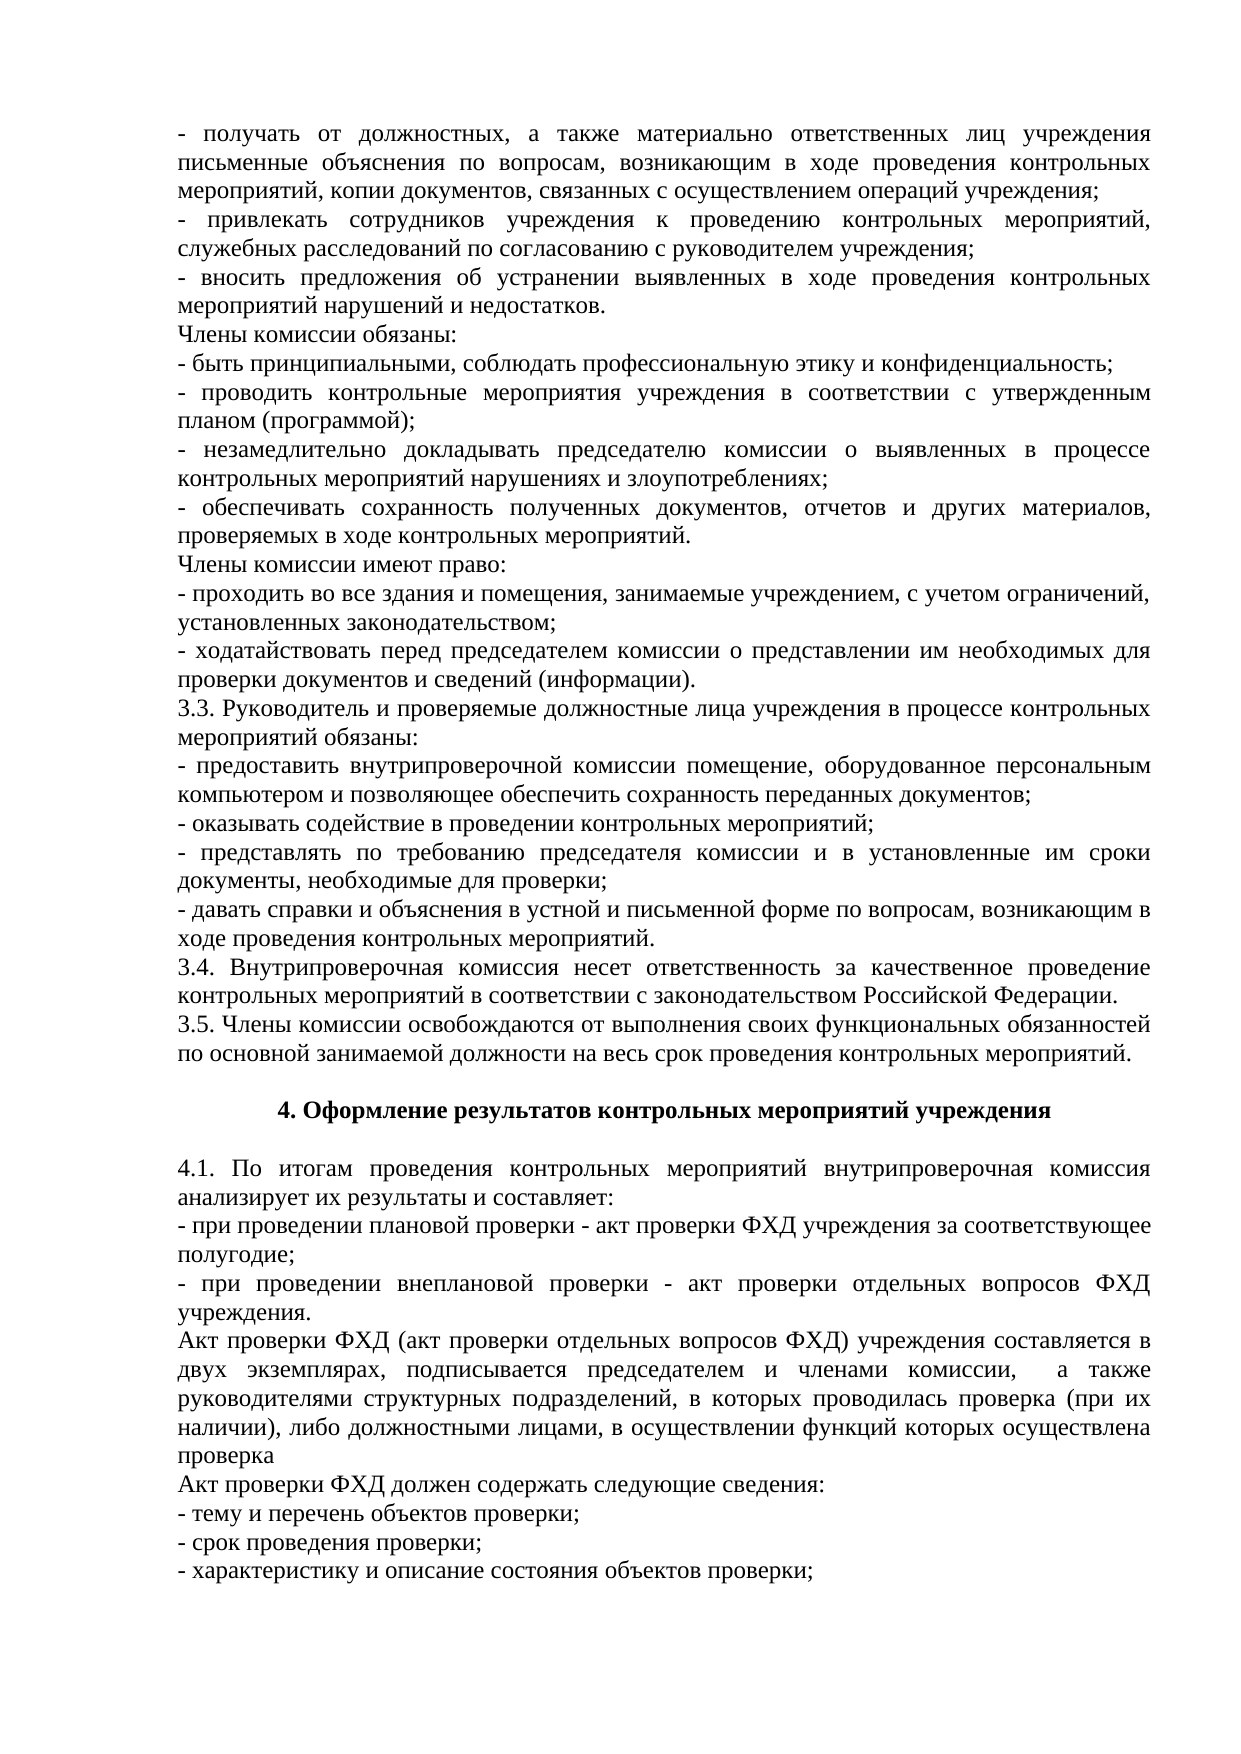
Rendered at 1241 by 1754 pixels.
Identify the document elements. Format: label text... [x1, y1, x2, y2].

text - ходатайствовать перед председателем комиссии о представлении им необходимых для проверки документов и сведений (информации). [177, 636, 1152, 693]
text - обеспечивать сохранность полученных документов, отчетов и других материалов, проверяемых в ходе контрольных мероприятий. [177, 492, 1152, 549]
text 4. Оформление результатов контрольных мероприятий учреждения [177, 1096, 1152, 1124]
text - незамедлительно докладывать председателю комиссии о выявленных в процессе контрольных мероприятий нарушениях и злоупотреблениях; [177, 434, 1152, 492]
text - привлекать сотрудников учреждения к проведению контрольных мероприятий, служебных расследований по согласованию с руководителем учреждения; [177, 204, 1152, 262]
text - получать от должностных, а также материально ответственных лиц учреждения письменные объяснения по вопросам, возникающим в ходе проведения контрольных мероприятий, копии документов, связанных с осуществлением операций учреждения; [177, 118, 1152, 204]
text 4.1. По итогам проведения контрольных мероприятий внутрипроверочная комиссия анализирует их результаты и составляет: [177, 1153, 1152, 1211]
text - срок проведения проверки; [177, 1527, 1152, 1556]
text Члены комиссии имеют право: [177, 549, 1152, 578]
text Члены комиссии обязаны: [177, 319, 1152, 348]
text - при проведении внеплановой проверки - акт проверки отдельных вопросов ФХД учреждения. [177, 1268, 1152, 1326]
text - проводить контрольные мероприятия учреждения в соответствии с утвержденным планом (программой); [177, 377, 1152, 434]
text 3.3. Руководитель и проверяемые должностные лица учреждения в процессе контрольных мероприятий обязаны: [177, 693, 1152, 751]
text - представлять по требованию председателя комиссии и в установленные им сроки документы, необходимые для проверки; [177, 837, 1152, 894]
text - вносить предложения об устранении выявленных в ходе проведения контрольных мероприятий нарушений и недостатков. [177, 262, 1152, 319]
text Акт проверки ФХД должен содержать следующие сведения: [177, 1469, 1152, 1498]
text Акт проверки ФХД (акт проверки отдельных вопросов ФХД) учреждения составляется в двух экземплярах, подписывается председателем и членами комиссии, а также руководителями структурных подразделений, в которых проводилась проверка (при их наличии), либо должностными лицами, в осуществлении функций которых осуществлена проверка [177, 1326, 1152, 1469]
text - предоставить внутрипроверочной комиссии помещение, оборудованное персональным компьютером и позволяющее обеспечить сохранность переданных документов; [177, 751, 1152, 808]
text - характеристику и описание состояния объектов проверки; [177, 1556, 1152, 1584]
text - давать справки и объяснения в устной и письменной форме по вопросам, возникающим в ходе проведения контрольных мероприятий. [177, 894, 1152, 952]
text - оказывать содействие в проведении контрольных мероприятий; [177, 808, 1152, 837]
text - тему и перечень объектов проверки; [177, 1498, 1152, 1527]
text - проходить во все здания и помещения, занимаемые учреждением, с учетом ограничений, установленных законодательством; [177, 578, 1152, 636]
text - при проведении плановой проверки - акт проверки ФХД учреждения за соответствующее полугодие; [177, 1211, 1152, 1268]
text - быть принципиальными, соблюдать профессиональную этику и конфиденциальность; [177, 348, 1152, 377]
text 3.5. Члены комиссии освобождаются от выполнения своих функциональных обязанностей по основной занимаемой должности на весь срок проведения контрольных мероприятий. [177, 1009, 1152, 1067]
text 3.4. Внутрипроверочная комиссия несет ответственность за качественное проведение контрольных мероприятий в соответствии с законодательством Российской Федерации. [177, 952, 1152, 1009]
